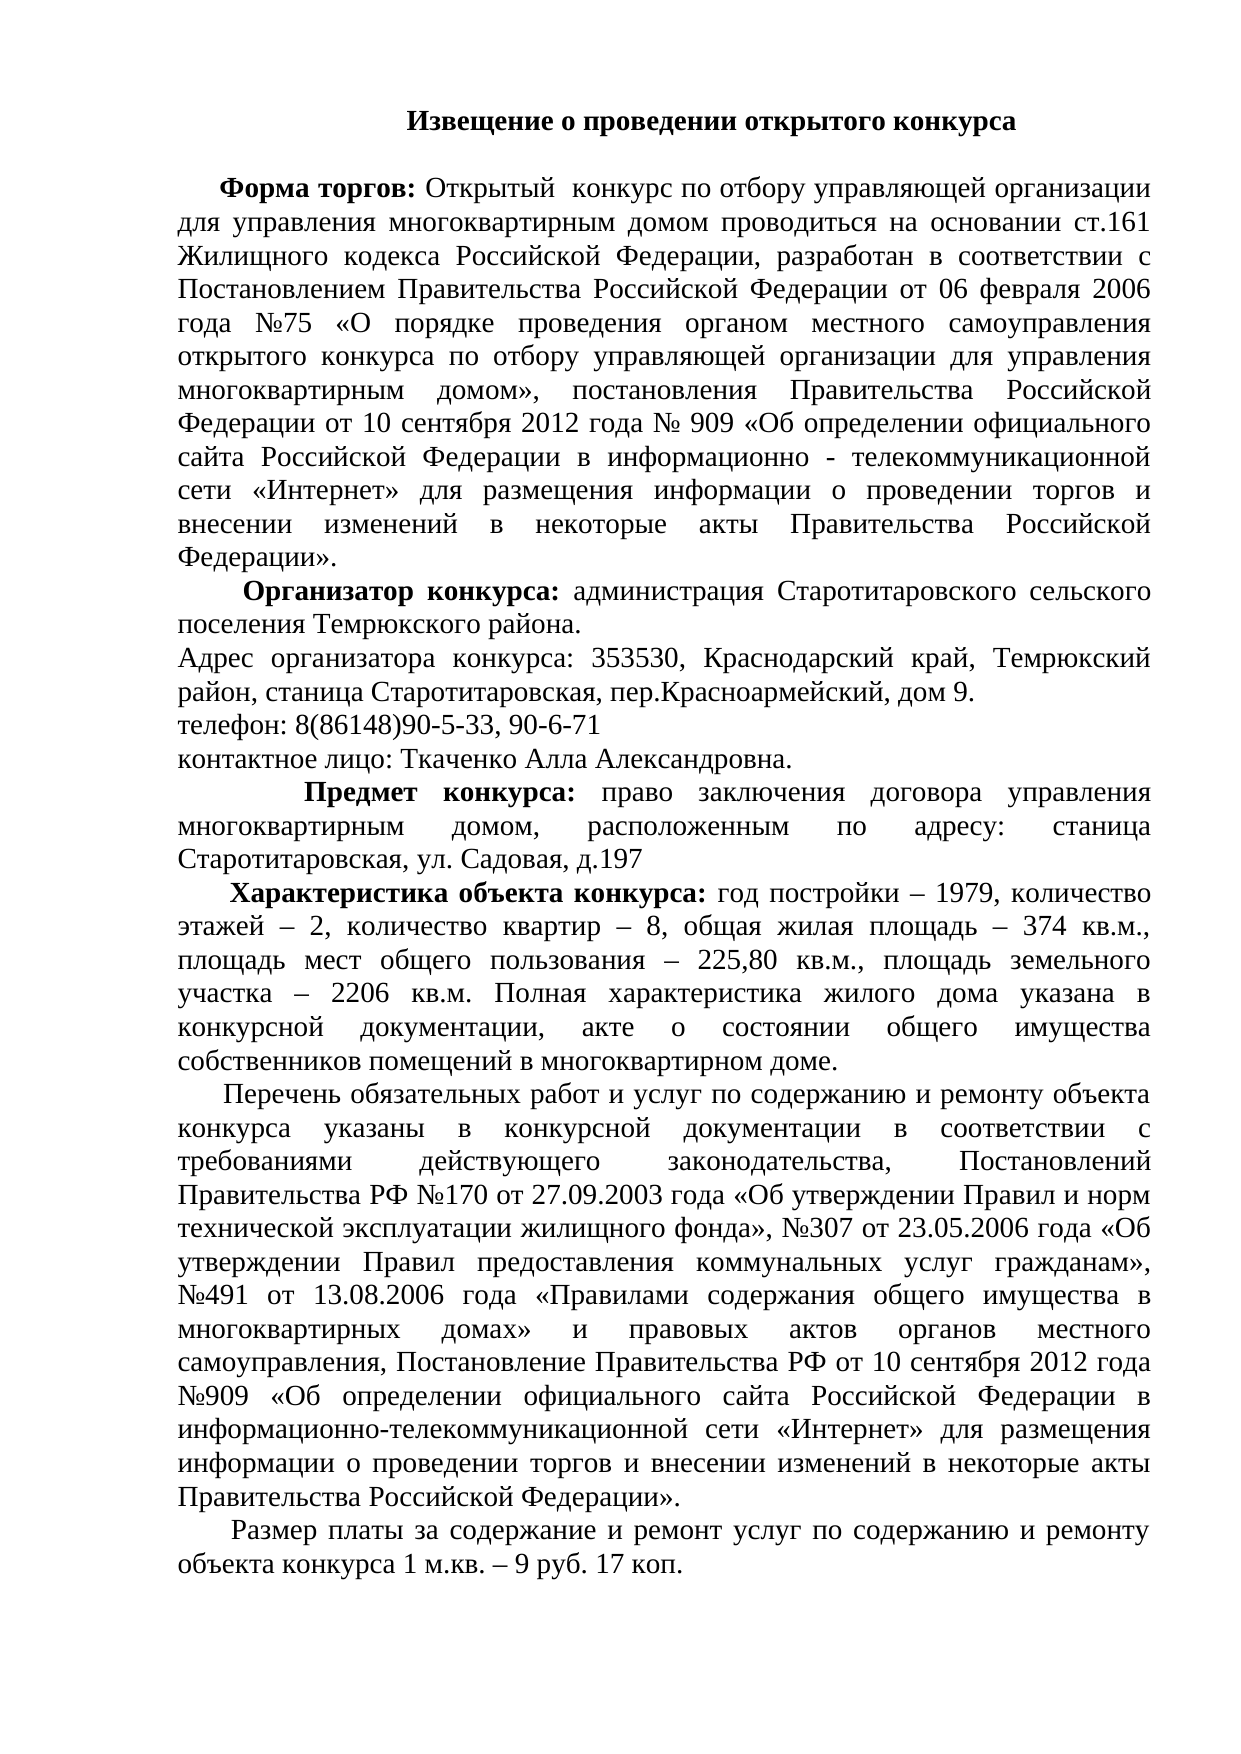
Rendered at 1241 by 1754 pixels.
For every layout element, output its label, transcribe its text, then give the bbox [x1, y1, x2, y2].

text Предмет конкурса: право заключения договора управления многоквартирным домом, расположенным по адресу: станица Старотитаровская, ул. Садовая, д.197 [177, 774, 1152, 875]
text Размер платы за содержание и ремонт услуг по содержанию и ремонту объекта конкурса 1 м.кв. – 9 руб. 17 коп. [177, 1512, 1152, 1579]
text Адрес организатора конкурса: 353530, Краснодарский край, Темрюкский район, станица Старотитаровская, пер.Красноармейский, дом 9. [177, 640, 1152, 707]
text Организатор конкурса: администрация Старотитаровского сельского поселения Темрюкского района. [177, 573, 1152, 640]
text Извещение о проведении открытого конкурса [177, 103, 1152, 137]
text телефон: 8(86148)90-5-33, 90-6-71 [177, 707, 1152, 741]
text контактное лицо: Ткаченко Алла Александровна. [177, 741, 1152, 774]
text Форма торгов: Открытый конкурс по отбору управляющей организации для управления многоквартирным домом проводиться на основании ст.161 Жилищного кодекса Российской Федерации, разработан в соответствии с Постановлением Правительства Российской Федерации от 06 февраля 2006 года №75 «О порядке проведения органом местного самоуправления открытого конкурса по отбору управляющей организации для управления многоквартирным домом», постановления Правительства Российской Федерации от 10 сентября 2012 года № 909 «Об определении официального сайта Российской Федерации в информационно - телекоммуникационной сети «Интернет» для размещения информации о проведении торгов и внесении изменений в некоторые акты Правительства Российской Федерации». [177, 171, 1152, 573]
text Перечень обязательных работ и услуг по содержанию и ремонту объекта конкурса указаны в конкурсной документации в соответствии с требованиями действующего законодательства, Постановлений Правительства РФ №170 от 27.09.2003 года «Об утверждении Правил и норм технической эксплуатации жилищного фонда», №307 от 23.05.2006 года «Об утверждении Правил предоставления коммунальных услуг гражданам», №491 от 13.08.2006 года «Правилами содержания общего имущества в многоквартирных домах» и правовых актов органов местного самоуправления, Постановление Правительства РФ от 10 сентября 2012 года №909 «Об определении официального сайта Российской Федерации в информационно-телекоммуникационной сети «Интернет» для размещения информации о проведении торгов и внесении изменений в некоторые акты Правительства Российской Федерации». [177, 1076, 1152, 1512]
text Характеристика объекта конкурса: год постройки – 1979, количество этажей – 2, количество квартир – 8, общая жилая площадь – 374 кв.м., площадь мест общего пользования – 225,80 кв.м., площадь земельного участка – 2206 кв.м. Полная характеристика жилого дома указана в конкурсной документации, акте о состоянии общего имущества собственников помещений в многоквартирном доме. [177, 875, 1152, 1076]
